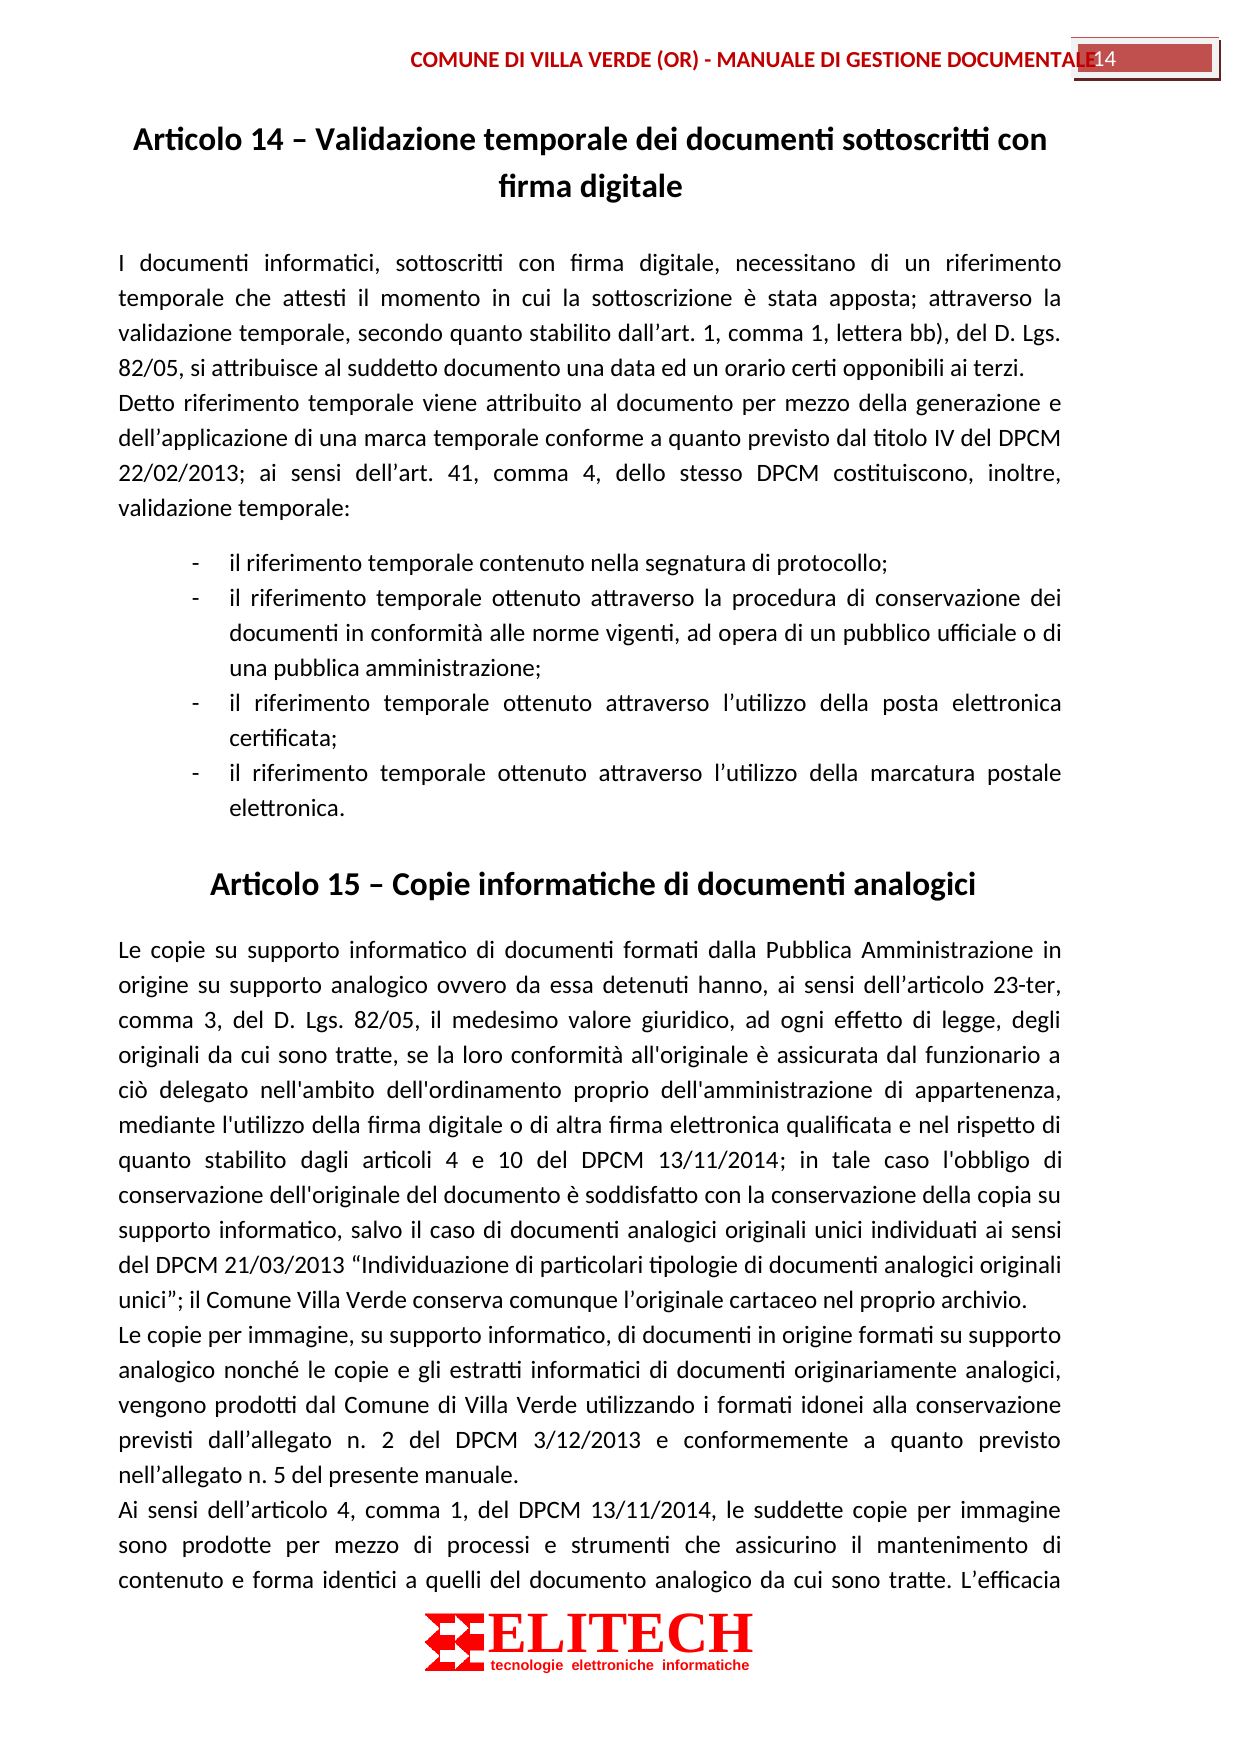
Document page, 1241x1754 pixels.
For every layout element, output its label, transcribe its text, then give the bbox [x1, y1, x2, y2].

list il riferimento temporale ottenuto attraverso l’utilizzo della marcatura postale elettronica. [192, 757, 1063, 823]
text Articolo 14 – Validazione temporale dei documenti sottoscritti con firma digitale [118, 118, 1063, 206]
list il riferimento temporale ottenuto attraverso la procedura di conservazione dei documenti in conformità alle norme vigenti, ad opera di un pubblico ufficiale o di una pubblica amministrazione; [192, 582, 1063, 683]
text I documenti informatici, sottoscritti con firma digitale, necessitano di un riferimento temporale che attesti il momento in cui la sottoscrizione è stata apposta; attraverso la validazione temporale, secondo quanto stabilito dall’art. 1, comma 1, lettera bb), del D. Lgs. 82/05, si attribuisce al suddetto documento una data ed un orario certi opponibili ai terzi. [118, 247, 1063, 382]
text Le copie per immagine, su supporto informatico, di documenti in origine formati su supporto analogico nonché le copie e gli estratti informatici di documenti originariamente analogici, vengono prodotti dal Comune di Villa Verde utilizzando i formati idonei alla conservazione previsti dall’allegato n. 2 del DPCM 3/12/2013 e conformemente a quanto previsto nell’allegato n. 5 del presente manuale. [118, 1319, 1063, 1489]
list il riferimento temporale ottenuto attraverso l’utilizzo della posta elettronica certificata; [192, 687, 1063, 753]
text Le copie su supporto informatico di documenti formati dalla Pubblica Amministrazione in origine su supporto analogico ovvero da essa detenuti hanno, ai sensi dell’articolo 23-ter, comma 3, del D. Lgs. 82/05, il medesimo valore giuridico, ad ogni effetto di legge, degli originali da cui sono tratte, se la loro conformità all'originale è assicurata dal funzionario a ciò delegato nell'ambito dell'ordinamento proprio dell'amministrazione di appartenenza, mediante l'utilizzo della firma digitale o di altra firma elettronica qualificata e nel rispetto di quanto stabilito dagli articoli 4 e 10 del DPCM 13/11/2014; in tale caso l'obbligo di conservazione dell'originale del documento è soddisfatto con la conservazione della copia su supporto informatico, salvo il caso di documenti analogici originali unici individuati ai sensi del DPCM 21/03/2013 “Individuazione di particolari tipologie di documenti analogici originali unici”; il Comune Villa Verde conserva comunque l’originale cartaceo nel proprio archivio. [118, 934, 1063, 1314]
list il riferimento temporale contenuto nella segnatura di protocollo; [192, 547, 1063, 578]
picture [425, 1611, 484, 1672]
text Detto riferimento temporale viene attribuito al documento per mezzo della generazione e dell’applicazione di una marca temporale conforme a quanto previsto dal titolo IV del DPCM 22/02/2013; ai sensi dell’art. 41, comma 4, dello stesso DPCM costituiscono, inoltre, validazione temporale: [118, 387, 1063, 522]
text Articolo 15 – Copie informatiche di documenti analogici [118, 862, 1063, 903]
